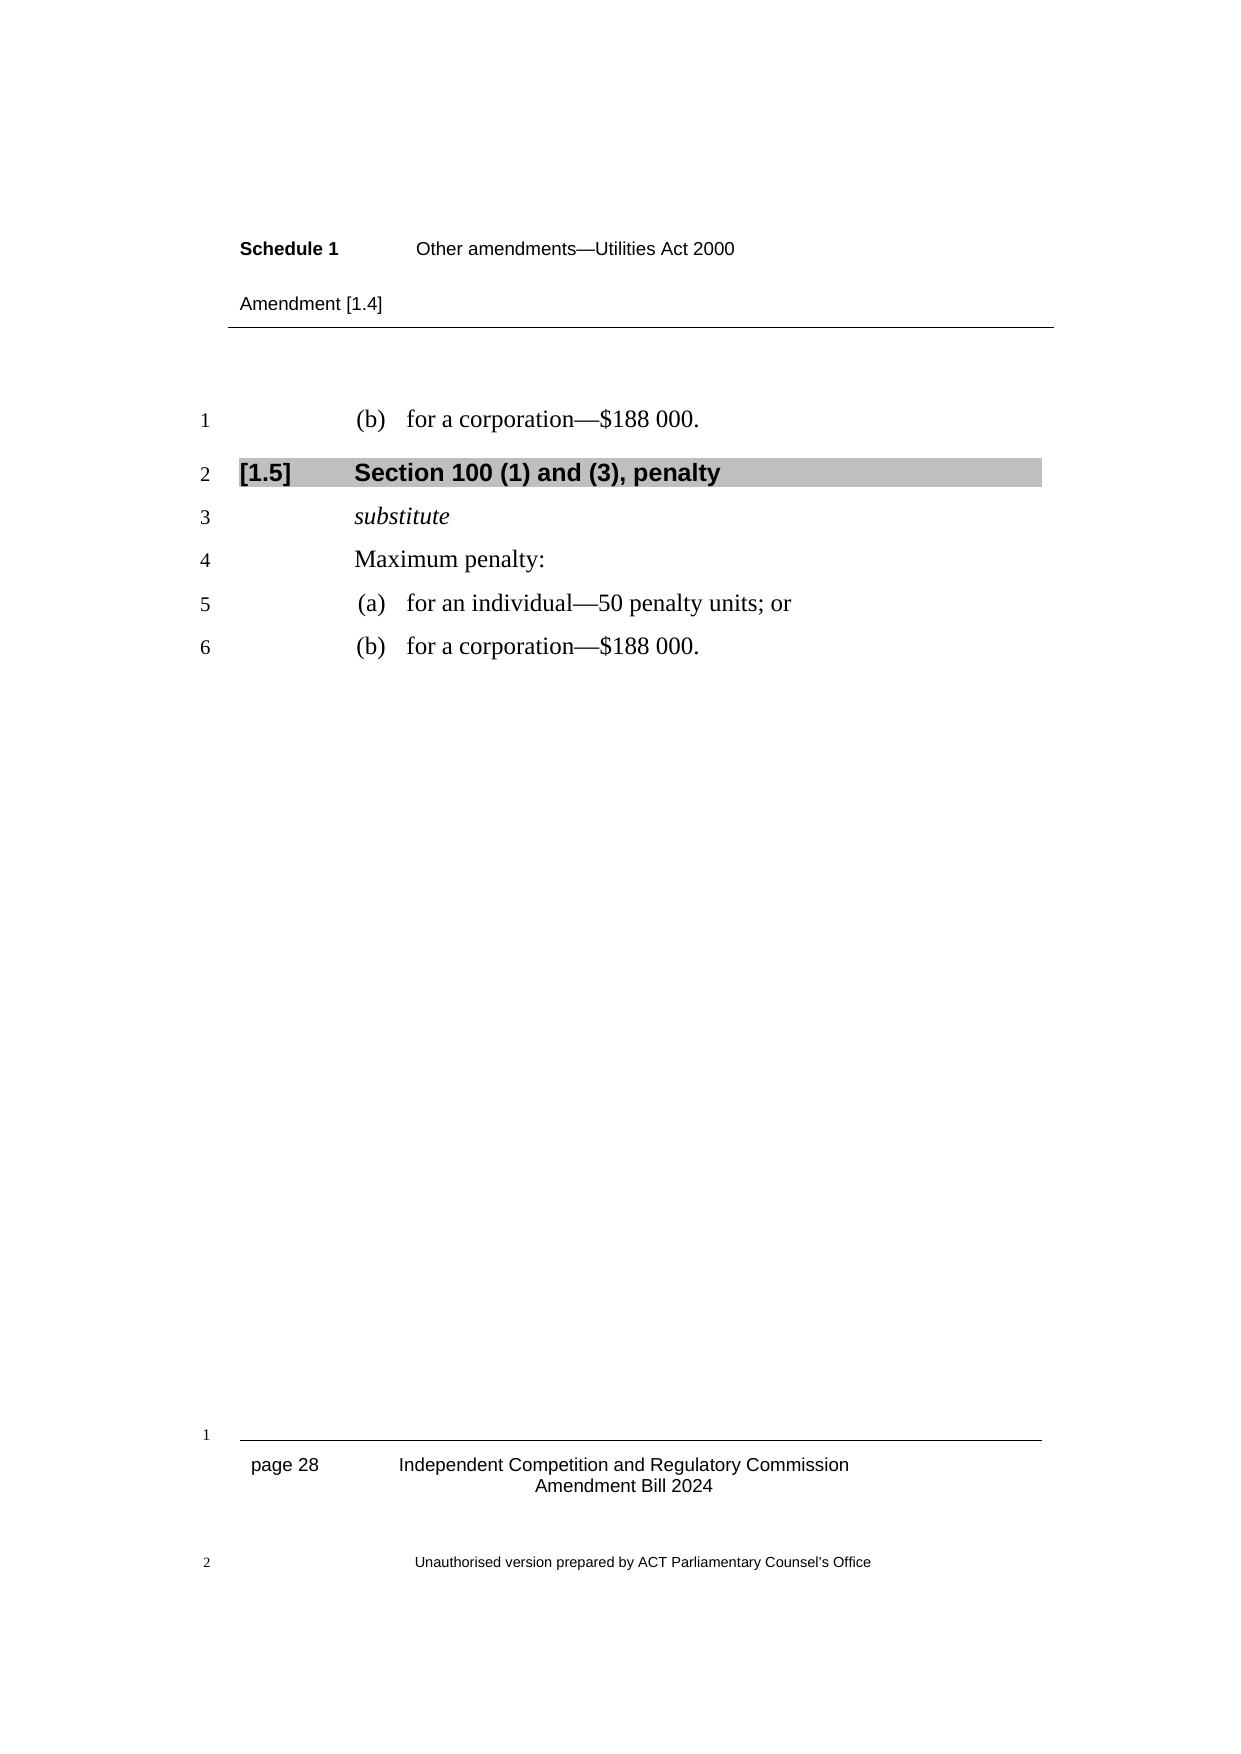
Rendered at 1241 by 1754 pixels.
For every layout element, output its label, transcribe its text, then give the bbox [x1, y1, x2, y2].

text (b) for a corporation—$188 000. [239, 404, 1042, 433]
text [1.5] Section 100 (1) and (3), penalty [239, 458, 1042, 487]
text (b) for a corporation—$188 000. [239, 631, 1042, 660]
text Maximum penalty: [354, 544, 1042, 573]
text (a) for an individual—50 penalty units; or [239, 588, 1042, 617]
text substitute [354, 501, 1042, 530]
